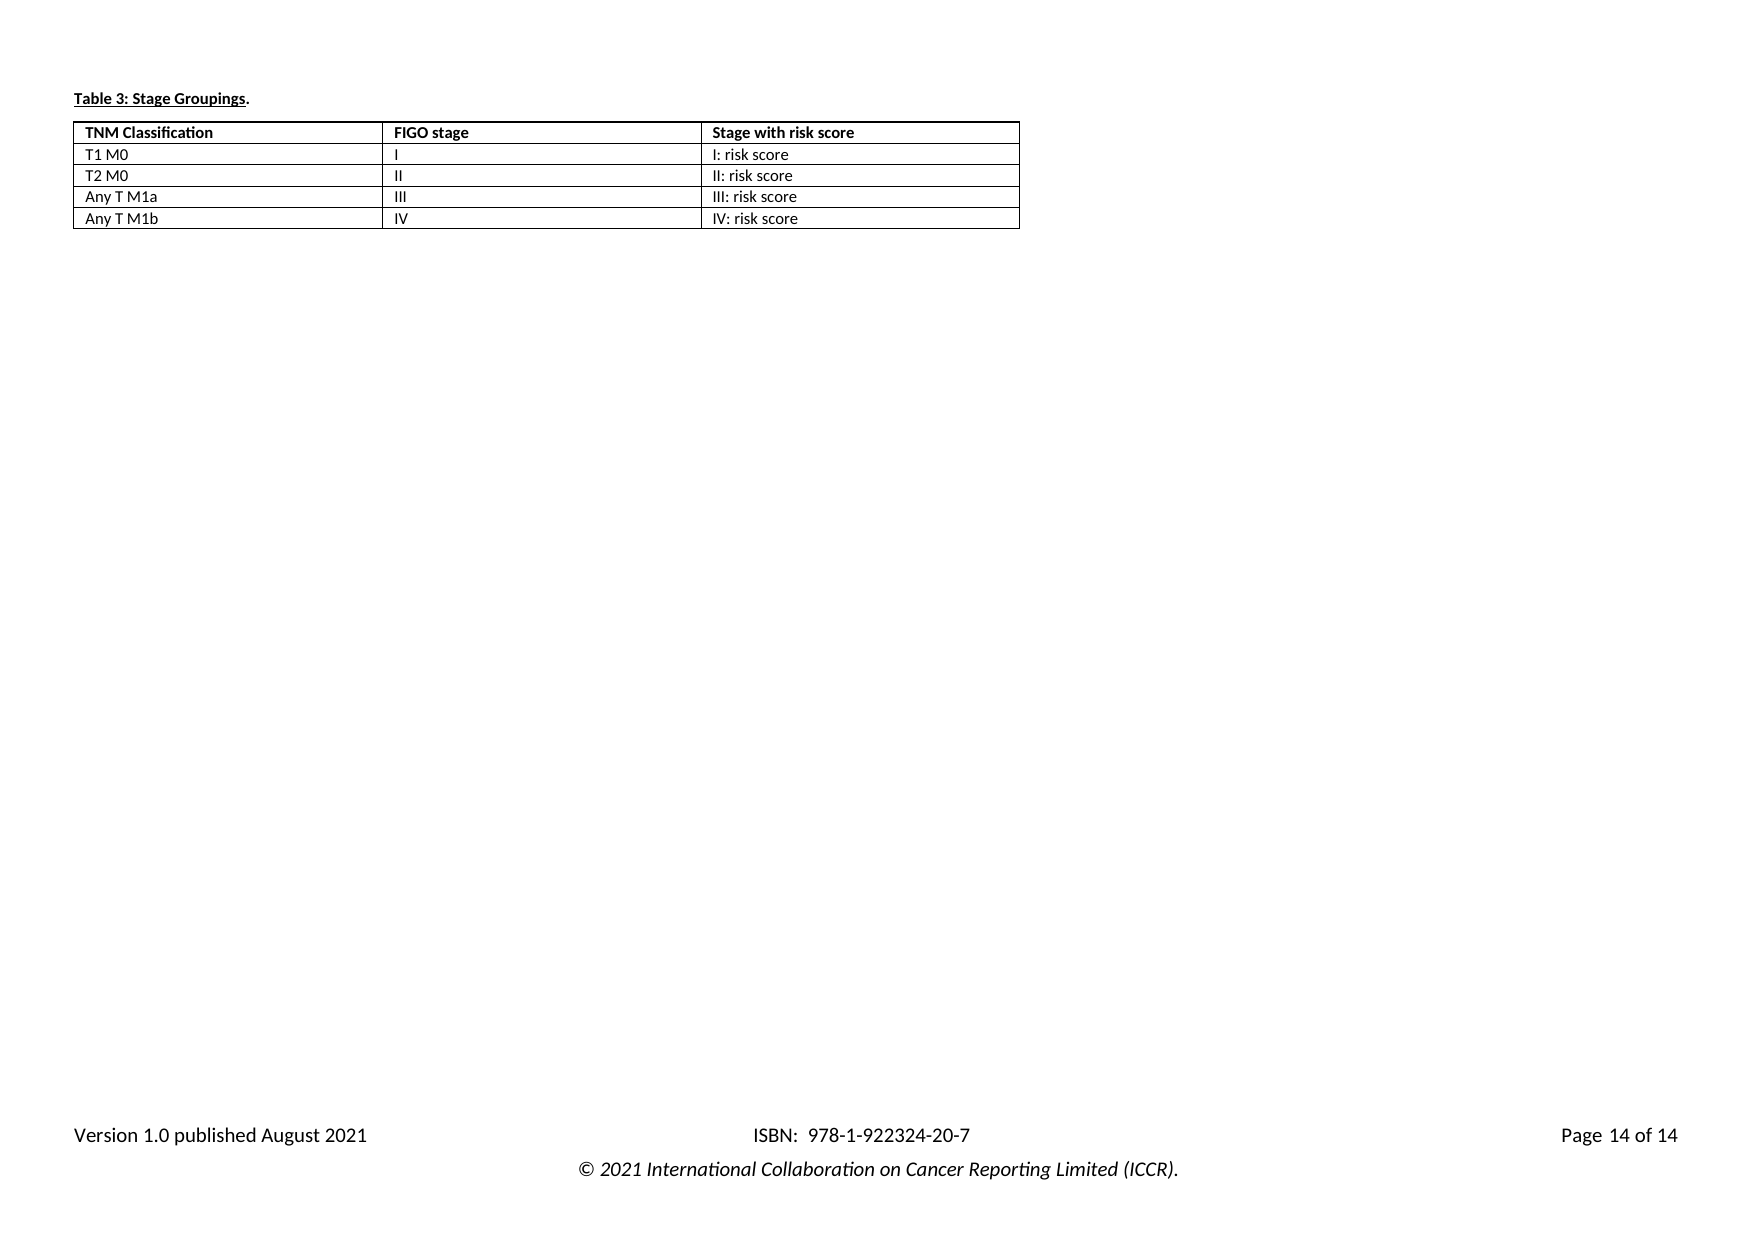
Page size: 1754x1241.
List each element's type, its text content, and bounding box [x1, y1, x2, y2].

table_header TNM Classification [74, 123, 382, 143]
table_cell I: risk score [702, 144, 1019, 164]
table_cell II [383, 165, 701, 186]
table_header Stage with risk score [702, 123, 1019, 143]
table_cell IV [383, 208, 701, 228]
table_cell T1 M0 [74, 144, 382, 164]
table_cell Any T M1a [74, 187, 382, 207]
table_cell III: risk score [702, 187, 1019, 207]
table_cell T2 M0 [74, 165, 382, 186]
table_cell I [383, 144, 701, 164]
text Table 3: Stage Groupings. [74, 89, 1683, 109]
table_cell IV: risk score [702, 208, 1019, 228]
table_header FIGO stage [383, 123, 701, 143]
table_cell III [383, 187, 701, 207]
table_cell Any T M1b [74, 208, 382, 228]
table_cell II: risk score [702, 165, 1019, 186]
